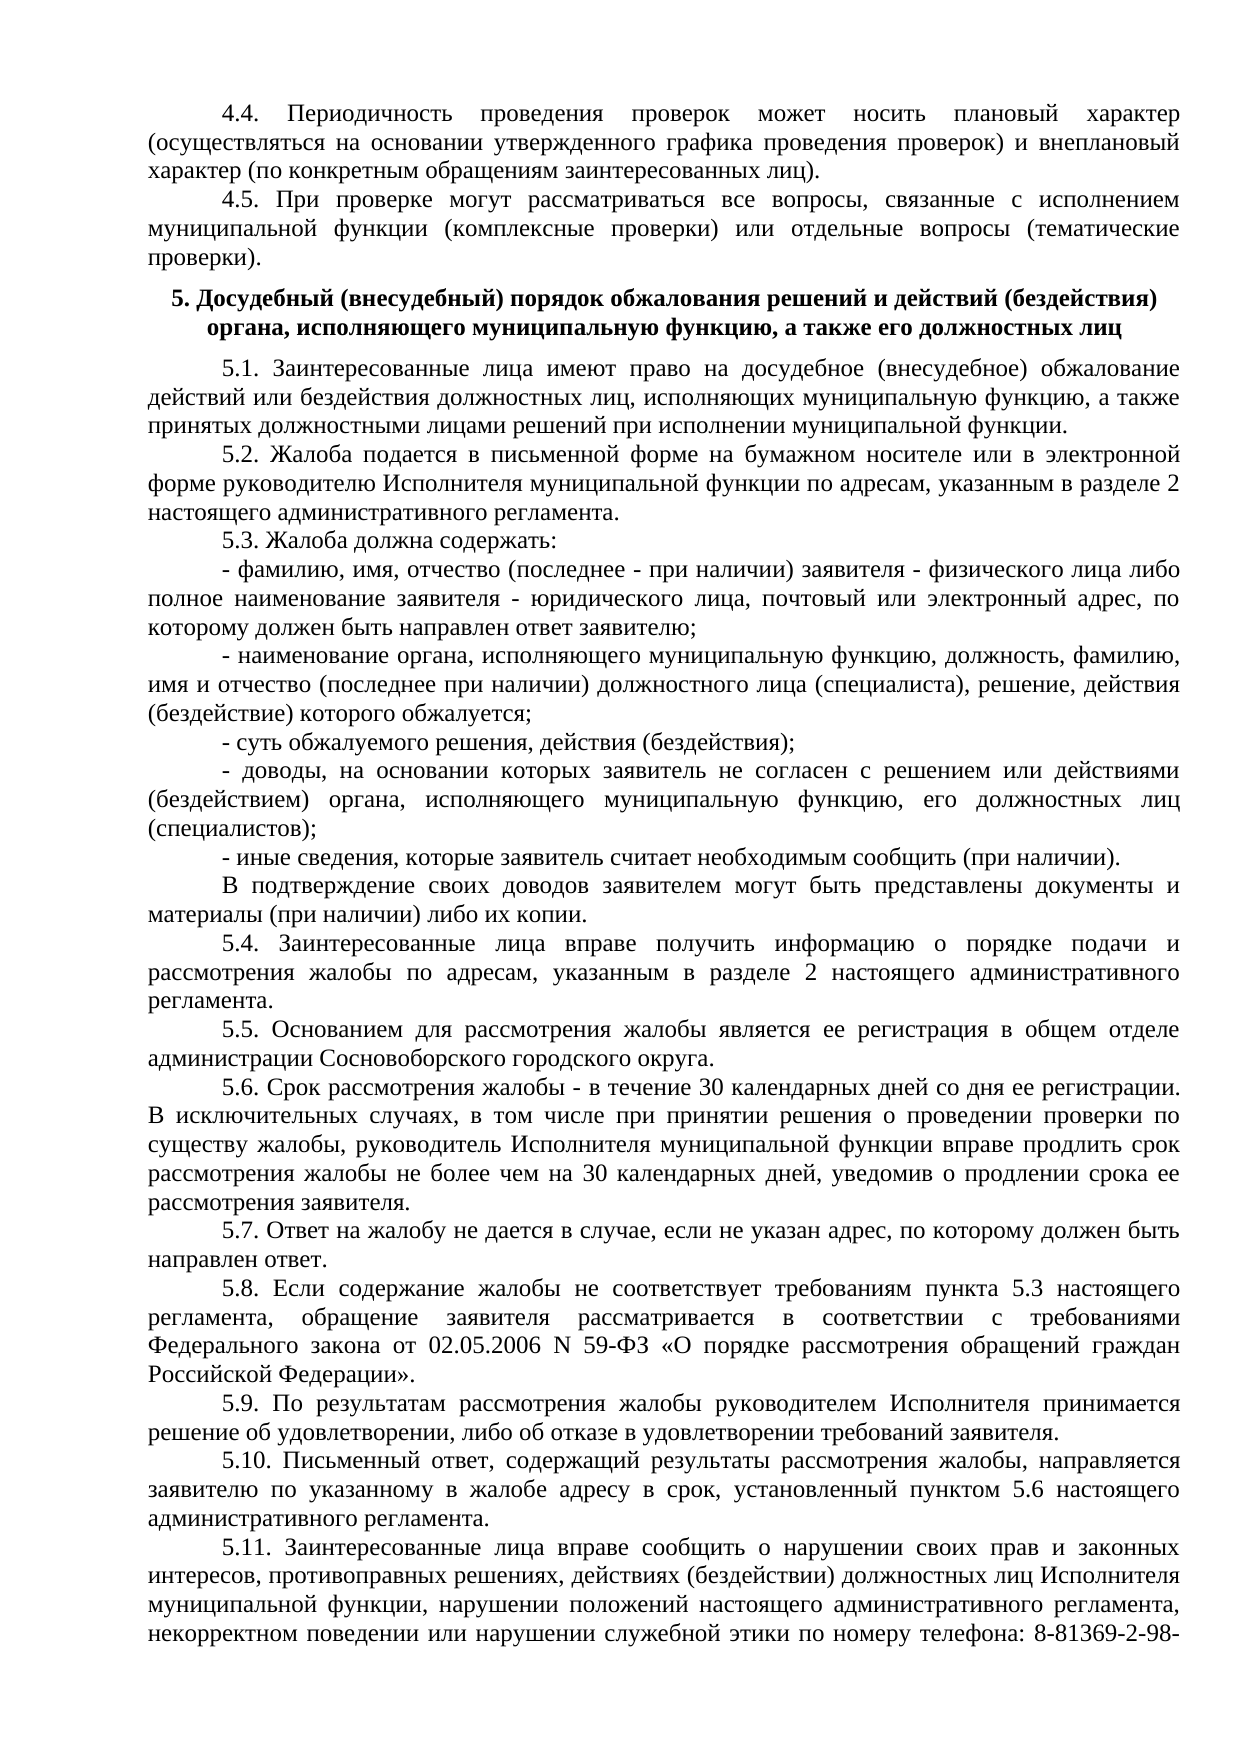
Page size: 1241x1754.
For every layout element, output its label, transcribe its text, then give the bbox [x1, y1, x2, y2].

text 5.9. По результатам рассмотрения жалобы руководителем Исполнителя принимается решение об удовлетворении, либо об отказе в удовлетворении требований заявителя. [148, 1388, 1181, 1445]
text 5.2. Жалоба подается в письменной форме на бумажном носителе или в электронной форме руководителю Исполнителя муниципальной функции по адресам, указанным в разделе 2 настоящего административного регламента. [148, 439, 1181, 525]
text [148, 1532, 1181, 1647]
text - иные сведения, которые заявитель считает необходимым сообщить (при наличии). [148, 842, 1181, 870]
text 5.4. Заинтересованные лица вправе получить информацию о порядке подачи и рассмотрения жалобы по адресам, указанным в разделе 2 настоящего административного регламента. [148, 928, 1181, 1014]
text 4.4. Периодичность проведения проверок может носить плановый характер (осуществляться на основании утвержденного графика проведения проверок) и внеплановый характер (по конкретным обращениям заинтересованных лиц). [148, 98, 1181, 184]
text 5. Досудебный (внесудебный) порядок обжалования решений и действий (бездействия) органа, исполняющего муниципальную функцию, а также его должностных лиц [148, 283, 1181, 340]
text 4.5. При проверке могут рассматриваться все вопросы, связанные с исполнением муниципальной функции (комплексные проверки) или отдельные вопросы (тематические проверки). [148, 184, 1181, 270]
text 5.5. Основанием для рассмотрения жалобы является ее регистрация в общем отделе администрации Сосновоборского городского округа. [148, 1014, 1181, 1072]
text - доводы, на основании которых заявитель не согласен с решением или действиями (бездействием) органа, исполняющего муниципальную функцию, его должностных лиц (специалистов); [148, 755, 1181, 842]
text 5.1. Заинтересованные лица имеют право на досудебное (внесудебное) обжалование действий или бездействия должностных лиц, исполняющих муниципальную функцию, а также принятых должностными лицами решений при исполнении муниципальной функции. [148, 353, 1181, 439]
text В подтверждение своих доводов заявителем могут быть представлены документы и материалы (при наличии) либо их копии. [148, 870, 1181, 928]
text - фамилию, имя, отчество (последнее - при наличии) заявителя - физического лица либо полное наименование заявителя - юридического лица, почтовый или электронный адрес, по которому должен быть направлен ответ заявителю; [148, 554, 1181, 640]
text 5.7. Ответ на жалобу не дается в случае, если не указан адрес, по которому должен быть направлен ответ. [148, 1215, 1181, 1273]
text 5.10. Письменный ответ, содержащий результаты рассмотрения жалобы, направляется заявителю по указанному в жалобе адресу в срок, установленный пунктом 5.6 настоящего административного регламента. [148, 1445, 1181, 1532]
text 5.6. Срок рассмотрения жалобы - в течение 30 календарных дней со дня ее регистрации. В исключительных случаях, в том числе при принятии решения о проведении проверки по существу жалобы, руководитель Исполнителя муниципальной функции вправе продлить срок рассмотрения жалобы не более чем на 30 календарных дней, уведомив о продлении срока ее рассмотрения заявителя. [148, 1072, 1181, 1215]
text 5.3. Жалоба должна содержать: [148, 525, 1181, 554]
text - наименование органа, исполняющего муниципальную функцию, должность, фамилию, имя и отчество (последнее при наличии) должностного лица (специалиста), решение, действия (бездействие) которого обжалуется; [148, 640, 1181, 727]
text 5.8. Если содержание жалобы не соответствует требованиям пункта 5.3 настоящего регламента, обращение заявителя рассматривается в соответствии с требованиями Федерального закона от 02.05.2006 N 59-ФЗ «О порядке рассмотрения обращений граждан Российской Федерации». [148, 1273, 1181, 1388]
text - суть обжалуемого решения, действия (бездействия); [148, 727, 1181, 755]
